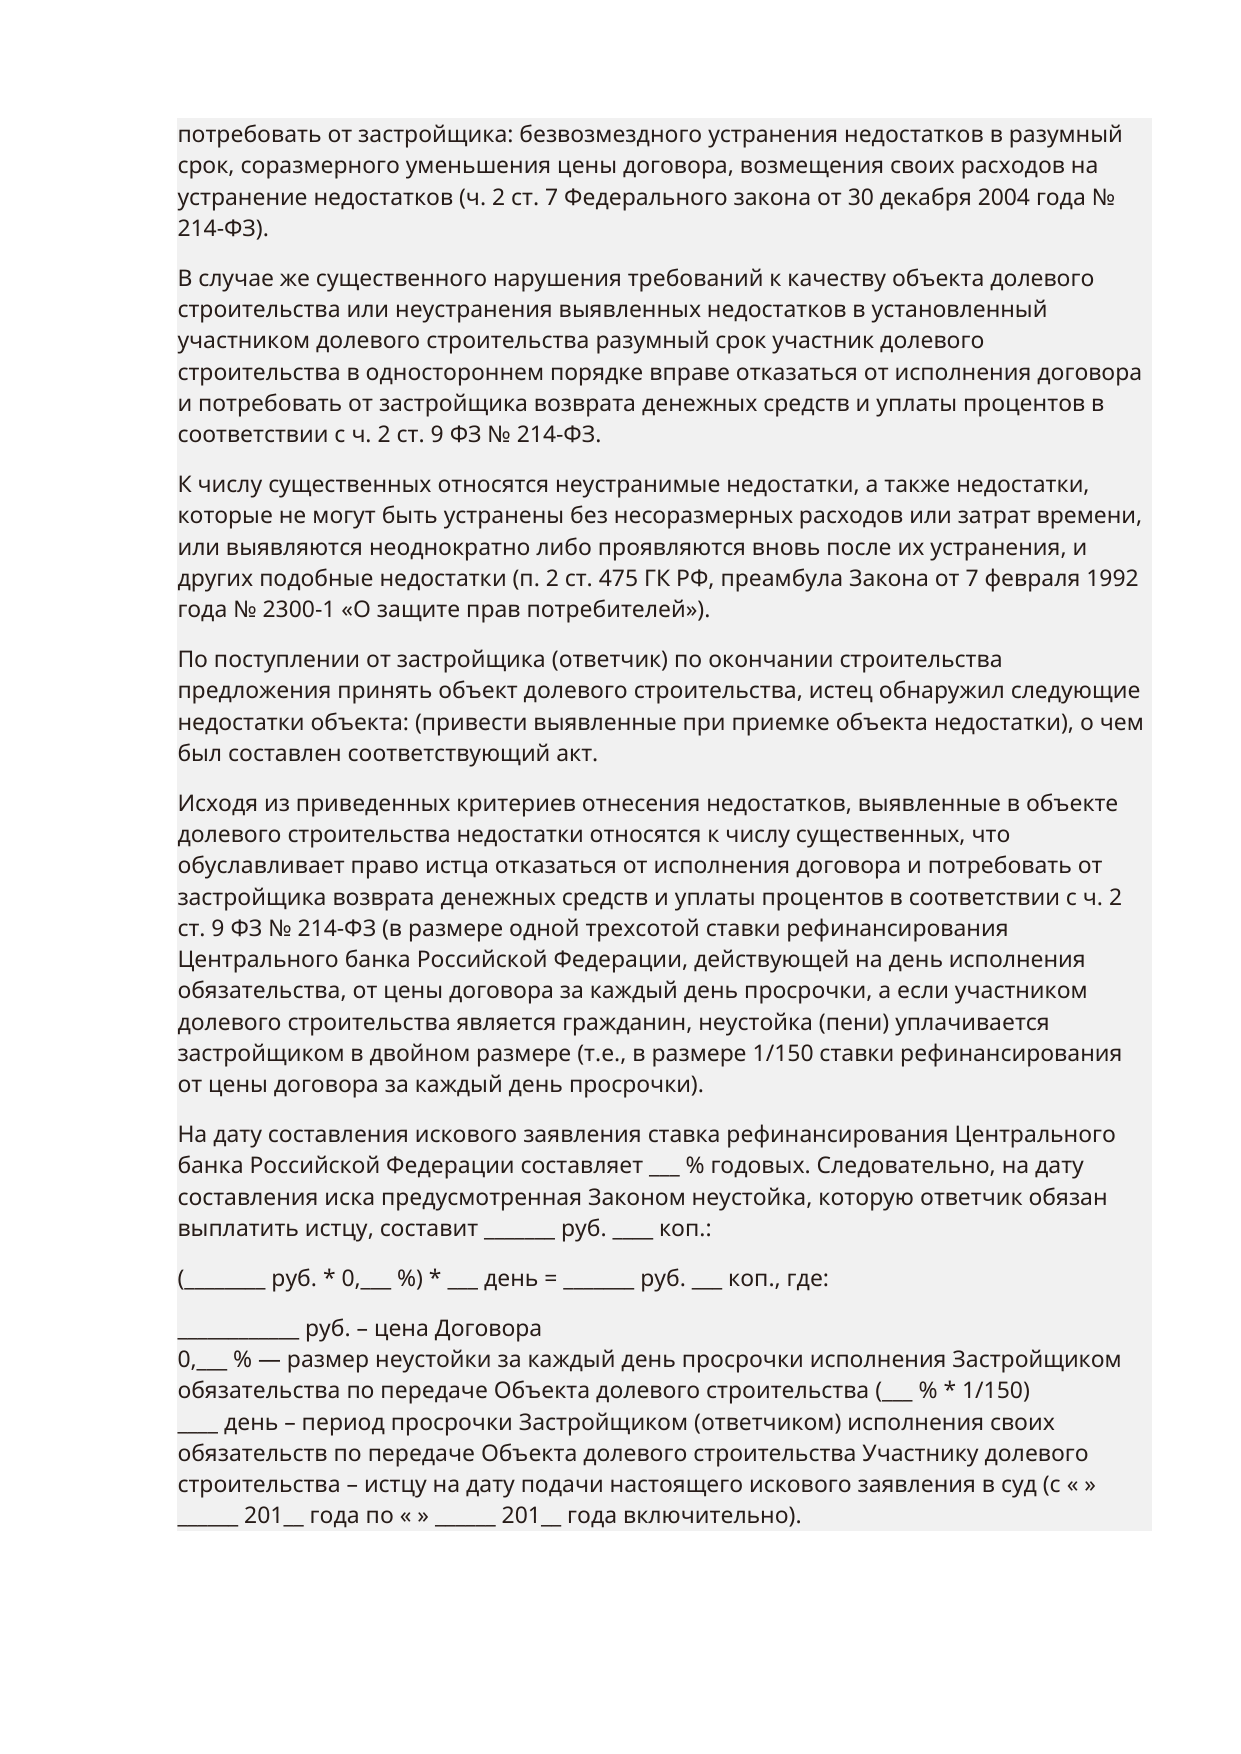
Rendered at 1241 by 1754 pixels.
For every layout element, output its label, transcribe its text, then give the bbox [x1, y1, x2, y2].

text По поступлении от застройщика (ответчик) по окончании строительства предложения принять объект долевого строительства, истец обнаружил следующие недостатки объекта: (привести выявленные при приемке объекта недостатки), о чем был составлен соответствующий акт. [177, 643, 1152, 768]
text (________ руб. * 0,___ %) * ___ день = _______ руб. ___ коп., где: [177, 1262, 1152, 1293]
text В случае же существенного нарушения требований к качеству объекта долевого строительства или неустранения выявленных недостатков в установленный участником долевого строительства разумный срок участник долевого строительства в одностороннем порядке вправе отказаться от исполнения договора и потребовать от застройщика возврата денежных средств и уплаты процентов в соответствии с ч. 2 ст. 9 ФЗ № 214-ФЗ. [177, 262, 1152, 449]
text ____________ руб. – цена Договора 0,___ % — размер неустойки за каждый день просрочки исполнения Застройщиком обязательства по передаче Объекта долевого строительства (___ % * 1/150) ____ день – период просрочки Застройщиком (ответчиком) исполнения своих обязательств по передаче Объекта долевого строительства Участнику долевого строительства – истцу на дату подачи настоящего искового заявления в суд (с « » ______ 201__ года по « » ______ 201__ года включительно). [177, 1312, 1152, 1531]
text Исходя из приведенных критериев отнесения недостатков, выявленные в объекте долевого строительства недостатки относятся к числу существенных, что обуславливает право истца отказаться от исполнения договора и потребовать от застройщика возврата денежных средств и уплаты процентов в соответствии с ч. 2 ст. 9 ФЗ № 214-ФЗ (в размере одной трехсотой ставки рефинансирования Центрального банка Российской Федерации, действующей на день исполнения обязательства, от цены договора за каждый день просрочки, а если участником долевого строительства является гражданин, неустойка (пени) уплачивается застройщиком в двойном размере (т.е., в размере 1/150 ставки рефинансирования от цены договора за каждый день просрочки). [177, 787, 1152, 1099]
text К числу существенных относятся неустранимые недостатки, а также недостатки, которые не могут быть устранены без несоразмерных расходов или затрат времени, или выявляются неоднократно либо проявляются вновь после их устранения, и других подобные недостатки (п. 2 ст. 475 ГК РФ, преамбула Закона от 7 февраля 1992 года № 2300-1 «О защите прав потребителей»). [177, 468, 1152, 624]
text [177, 118, 1152, 243]
text На дату составления искового заявления ставка рефинансирования Центрального банка Российской Федерации составляет ___ % годовых. Следовательно, на дату составления иска предусмотренная Законом неустойка, которую ответчик обязан выплатить истцу, составит _______ руб. ____ коп.: [177, 1118, 1152, 1243]
